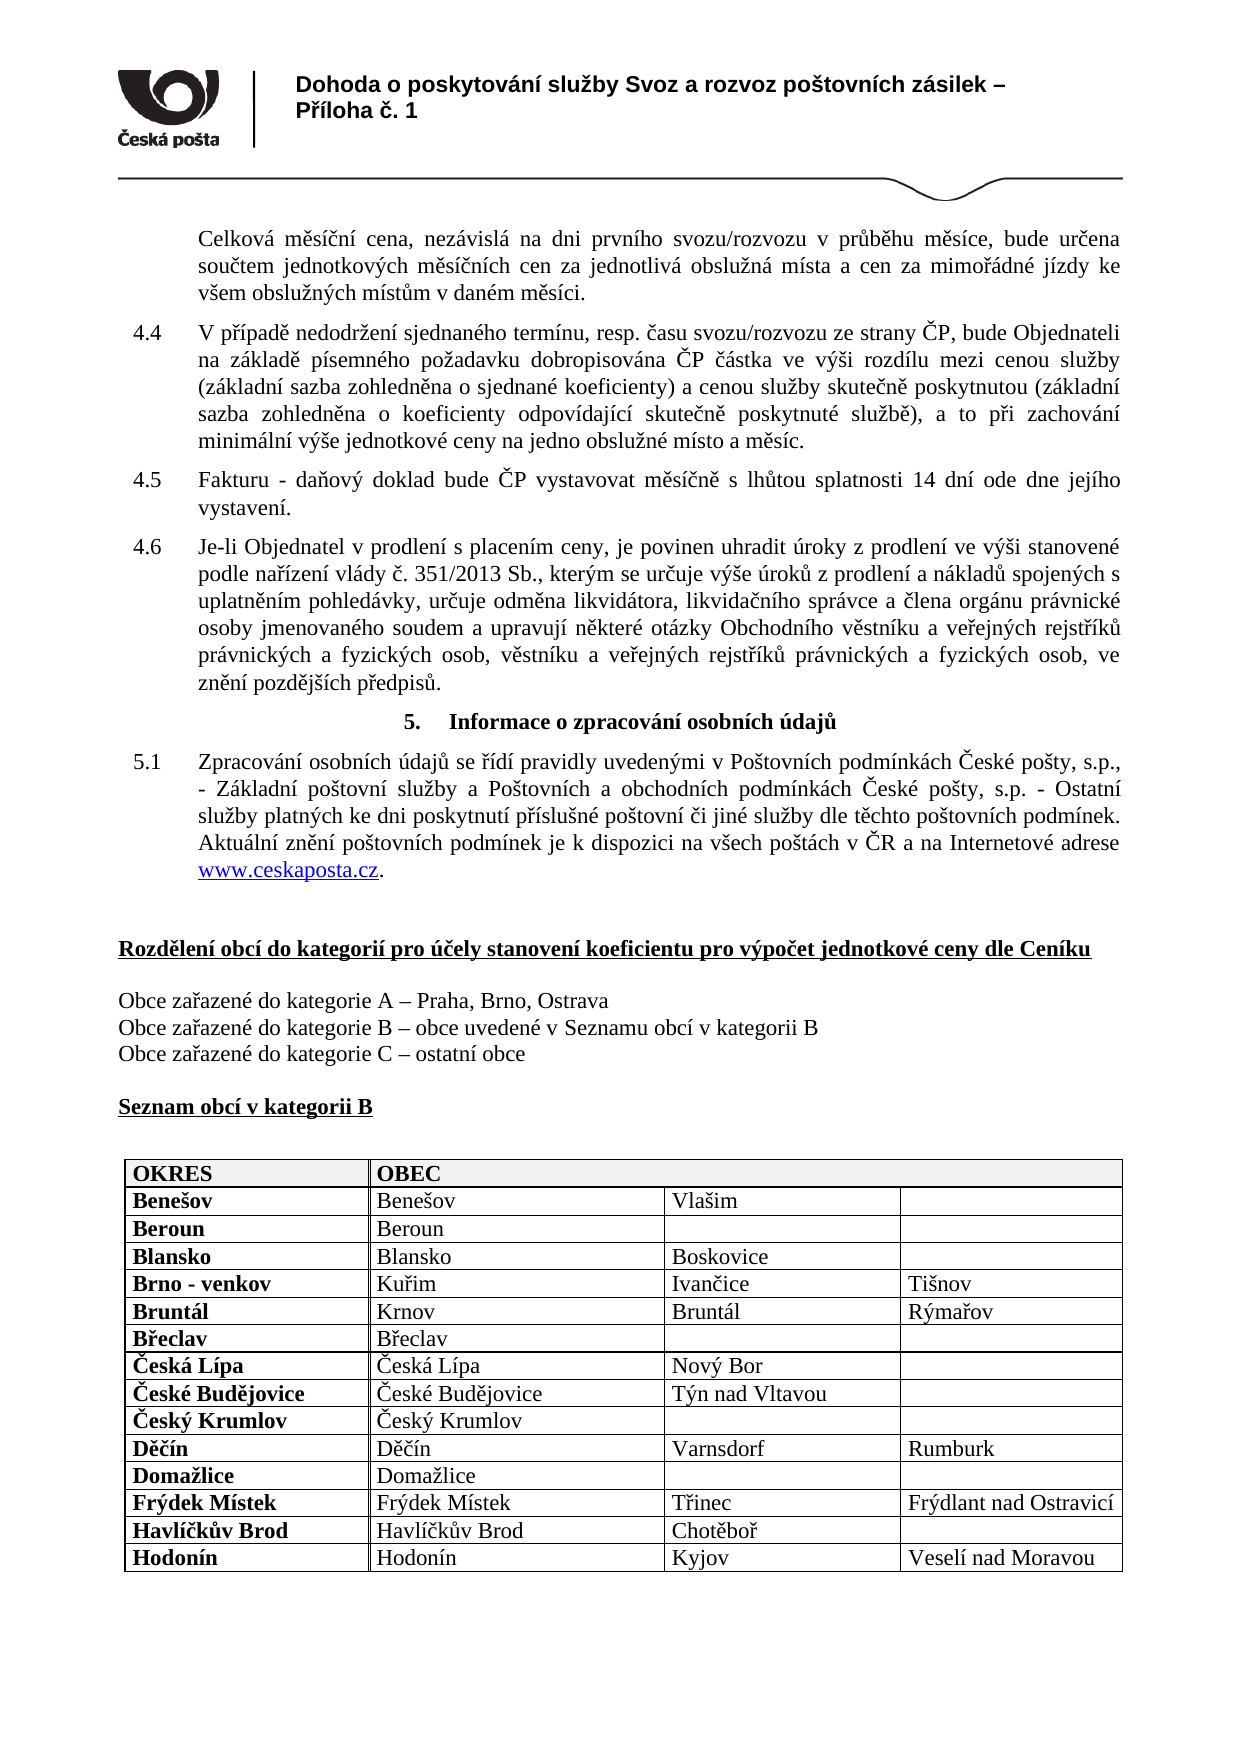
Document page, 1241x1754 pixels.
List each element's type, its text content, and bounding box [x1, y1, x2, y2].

table_cell Hodonín [126, 1544, 368, 1571]
table_cell Beroun [126, 1216, 368, 1242]
table_cell Český Krumlov [126, 1407, 368, 1434]
text Informace o zpracování osobních údajů [118, 708, 1122, 735]
table_cell Boskovice [665, 1243, 900, 1269]
text Zpracování osobních údajů se řídí pravidly uvedenými v Poštovních podmínkách České pošty, s.p., - Základní poštovní služby a Poštovních a obchodních podmínkách České pošty, s.p. - Ostatní služby platných ke dni poskytnutí příslušné poštovní či jiné služby dle těchto poštovních podmínek. Aktuální znění poštovních podmínek je k dispozici na všech poštách v ČR a na Internetové adrese www.ceskaposta.cz. [133, 747, 1122, 883]
table_cell [901, 1188, 1122, 1214]
table_cell Bruntál [126, 1298, 368, 1324]
table_cell Benešov [126, 1188, 368, 1214]
picture [118, 70, 219, 148]
table_cell Břeclav [371, 1325, 664, 1351]
table_cell Vlašim [665, 1188, 900, 1214]
table_cell [901, 1380, 1122, 1406]
table_cell Česká Lípa [371, 1353, 664, 1379]
table_cell Děčín [126, 1435, 368, 1461]
table_cell Rumburk [901, 1435, 1122, 1461]
table_cell Ivančice [665, 1270, 900, 1297]
table_cell Nový Bor [665, 1353, 900, 1379]
table_cell Veselí nad Moravou [901, 1544, 1122, 1571]
table_cell Český Krumlov [371, 1407, 664, 1434]
table_cell [901, 1243, 1122, 1269]
table_cell Kuřim [371, 1270, 664, 1297]
table_cell Blansko [371, 1243, 664, 1269]
table_cell [665, 1216, 900, 1242]
table_cell Hodonín [371, 1544, 664, 1571]
text V případě nedodržení sjednaného termínu, resp. času svozu/rozvozu ze strany ČP, bude Objednateli na základě písemného požadavku dobropisována ČP částka ve výši rozdílu mezi cenou služby (základní sazba zohledněna o sjednané koeficienty) a cenou služby skutečně poskytnutou (základní sazba zohledněna o koeficienty odpovídající skutečně poskytnuté službě), a to při zachování minimální výše jednotkové ceny na jedno obslužné místo a měsíc. [133, 318, 1122, 454]
table_cell [901, 1353, 1122, 1379]
text Obce zařazené do kategorie C – ostatní obce [118, 1040, 1122, 1067]
text Rozdělení obcí do kategorií pro účely stanovení koeficientu pro výpočet jednotkové ceny dle Ceníku [118, 935, 1122, 961]
table_cell [901, 1325, 1122, 1351]
table_cell [665, 1325, 900, 1351]
table_cell Domažlice [371, 1462, 664, 1488]
table_cell [901, 1407, 1122, 1434]
table_cell Krnov [371, 1298, 664, 1324]
table_cell České Budějovice [371, 1380, 664, 1406]
table_cell [665, 1462, 900, 1488]
table_cell [901, 1517, 1122, 1543]
table_header OBEC [371, 1160, 1122, 1186]
text Fakturu - daňový doklad bude ČP vystavovat měsíčně s lhůtou splatnosti 14 dní ode dne jejího vystavení. [133, 466, 1122, 520]
table_cell Frýdek Místek [371, 1490, 664, 1516]
text Obce zařazené do kategorie A – Praha, Brno, Ostrava [118, 988, 1122, 1014]
text Je-li Objednatel v prodlení s placením ceny, je povinen uhradit úroky z prodlení ve výši stanovené podle nařízení vlády č. 351/2013 Sb., kterým se určuje výše úroků z prodlení a nákladů spojených s uplatněním pohledávky, určuje odměna likvidátora, likvidačního správce a člena orgánu právnické osoby jmenovaného soudem a upravují některé otázky Obchodního věstníku a veřejných rejstříků právnických a fyzických osob, věstníku a veřejných rejstříků právnických a fyzických osob, ve znění pozdějších předpisů. [133, 533, 1122, 695]
table_cell Tišnov [901, 1270, 1122, 1297]
list Celková měsíční cena, nezávislá na dni prvního svozu/rozvozu v průběhu měsíce, bude určena součtem jednotkových měsíčních cen za jednotlivá obslužná místa a cen za mimořádné jízdy ke všem obslužných místům v daném měsíci. [198, 224, 1122, 306]
table_cell [901, 1462, 1122, 1488]
table_cell Domažlice [126, 1462, 368, 1488]
table_cell Havlíčkův Brod [126, 1517, 368, 1543]
table_cell Havlíčkův Brod [371, 1517, 664, 1543]
table_cell Beroun [371, 1216, 664, 1242]
table_cell Varnsdorf [665, 1435, 900, 1461]
table_cell Břeclav [126, 1325, 368, 1351]
table_header OKRES [126, 1160, 368, 1186]
text Seznam obcí v kategorii B [118, 1093, 1122, 1119]
table_cell Rýmařov [901, 1298, 1122, 1324]
table_cell Frýdek Místek [126, 1490, 368, 1516]
table_cell Kyjov [665, 1544, 900, 1571]
table_cell České Budějovice [126, 1380, 368, 1406]
table_cell Frýdlant nad Ostravicí [901, 1490, 1122, 1516]
picture [118, 177, 1123, 201]
table_cell Brno - venkov [126, 1270, 368, 1297]
table_cell [901, 1216, 1122, 1242]
table_cell Benešov [371, 1188, 664, 1214]
table_cell Chotěboř [665, 1517, 900, 1543]
table_cell Třinec [665, 1490, 900, 1516]
text Obce zařazené do kategorie B – obce uvedené v Seznamu obcí v kategorii B [118, 1014, 1122, 1040]
table_cell Bruntál [665, 1298, 900, 1324]
table_cell [665, 1407, 900, 1434]
table_cell Česká Lípa [126, 1353, 368, 1379]
table_cell Blansko [126, 1243, 368, 1269]
table_cell Děčín [371, 1435, 664, 1461]
table_cell Týn nad Vltavou [665, 1380, 900, 1406]
